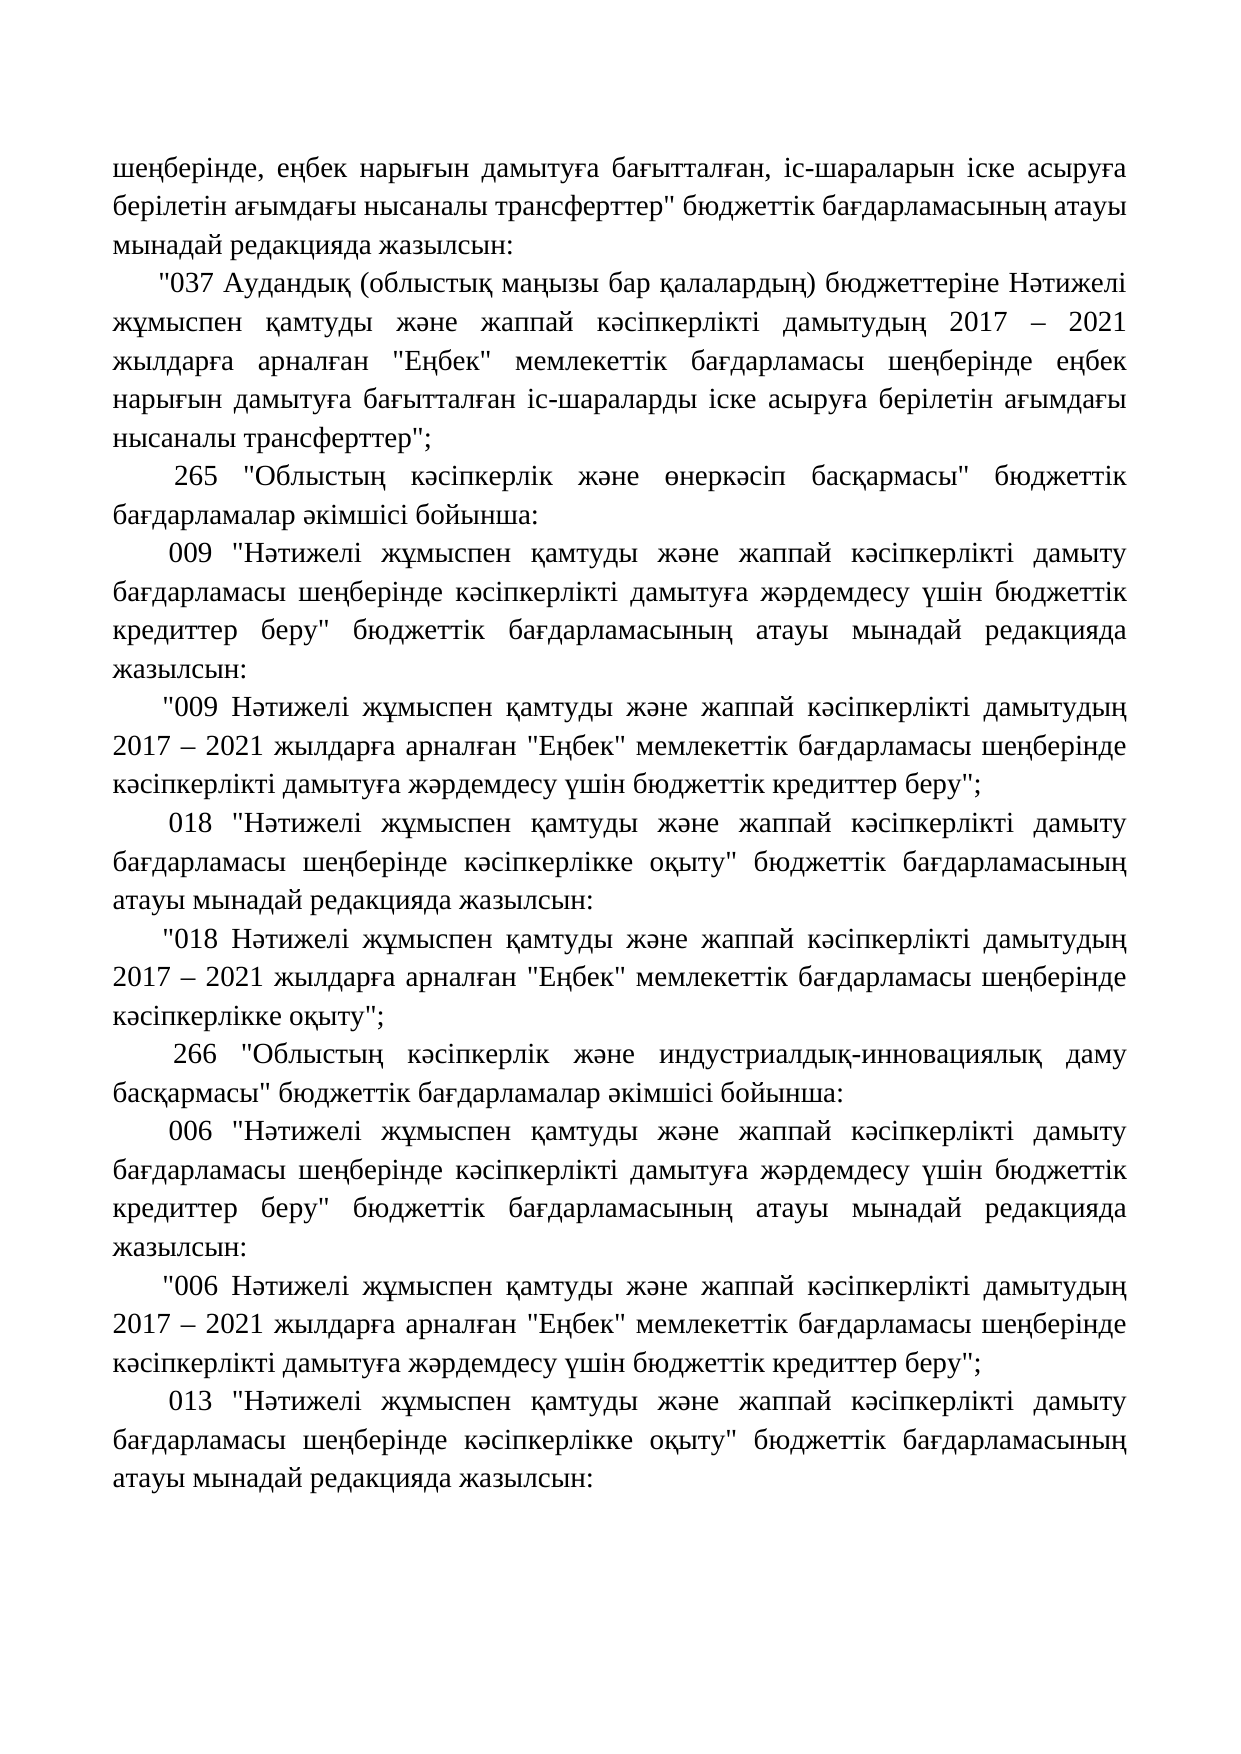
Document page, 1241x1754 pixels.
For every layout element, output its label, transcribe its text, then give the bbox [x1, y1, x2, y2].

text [112, 150, 1128, 261]
text 018 "Нәтижелі жұмыспен қамтуды және жаппай кәсіпкерлікті дамыту бағдарламасы шеңберінде кәсіпкерлікке оқыту" бюджеттік бағдарламасының атауы мынадай редакцияда жазылсын: [112, 805, 1128, 916]
text 266 "Облыстың кәсіпкерлік және индустриалдық-инновациялық даму басқармасы" бюджеттік бағдарламалар әкімшісі бойынша: [112, 1036, 1128, 1108]
text "037 Аудандық (облыстық маңызы бар қалалардың) бюджеттеріне Нәтижелі жұмыспен қамтуды және жаппай кәсіпкерлікті дамытудың 2017 – 2021 жылдарға арналған "Еңбек" мемлекеттік бағдарламасы шеңберінде еңбек нарығын дамытуға бағытталған іс-шараларды іске асыруға берілетін ағымдағы нысаналы трансферттер"; [112, 266, 1128, 453]
text 009 "Нәтижелі жұмыспен қамтуды және жаппай кәсіпкерлікті дамыту бағдарламасы шеңберінде кәсіпкерлікті дамытуға жәрдемдесу үшін бюджеттік кредиттер беру" бюджеттік бағдарламасының атауы мынадай редакцияда жазылсын: [112, 535, 1128, 684]
text 265 "Облыстың кәсіпкерлік және өнеркәсіп басқармасы" бюджеттік бағдарламалар әкімшісі бойынша: [112, 458, 1128, 530]
text "018 Нәтижелі жұмыспен қамтуды және жаппай кәсіпкерлікті дамытудың 2017 – 2021 жылдарға арналған "Еңбек" мемлекеттік бағдарламасы шеңберінде кәсіпкерлікке оқыту"; [112, 921, 1128, 1031]
text 013 "Нәтижелі жұмыспен қамтуды және жаппай кәсіпкерлікті дамыту бағдарламасы шеңберінде кәсіпкерлікке оқыту" бюджеттік бағдарламасының атауы мынадай редакцияда жазылсын: [112, 1383, 1128, 1494]
text 006 "Нәтижелі жұмыспен қамтуды және жаппай кәсіпкерлікті дамыту бағдарламасы шеңберінде кәсіпкерлікті дамытуға жәрдемдесу үшін бюджеттік кредиттер беру" бюджеттік бағдарламасының атауы мынадай редакцияда жазылсын: [112, 1113, 1128, 1263]
text "009 Нәтижелі жұмыспен қамтуды және жаппай кәсіпкерлікті дамытудың 2017 – 2021 жылдарға арналған "Еңбек" мемлекеттік бағдарламасы шеңберінде кәсіпкерлікті дамытуға жәрдемдесу үшін бюджеттік кредиттер беру"; [112, 689, 1128, 800]
text "006 Нәтижелі жұмыспен қамтуды және жаппай кәсіпкерлікті дамытудың 2017 – 2021 жылдарға арналған "Еңбек" мемлекеттік бағдарламасы шеңберінде кәсіпкерлікті дамытуға жәрдемдесу үшін бюджеттік кредиттер беру"; [112, 1268, 1128, 1378]
